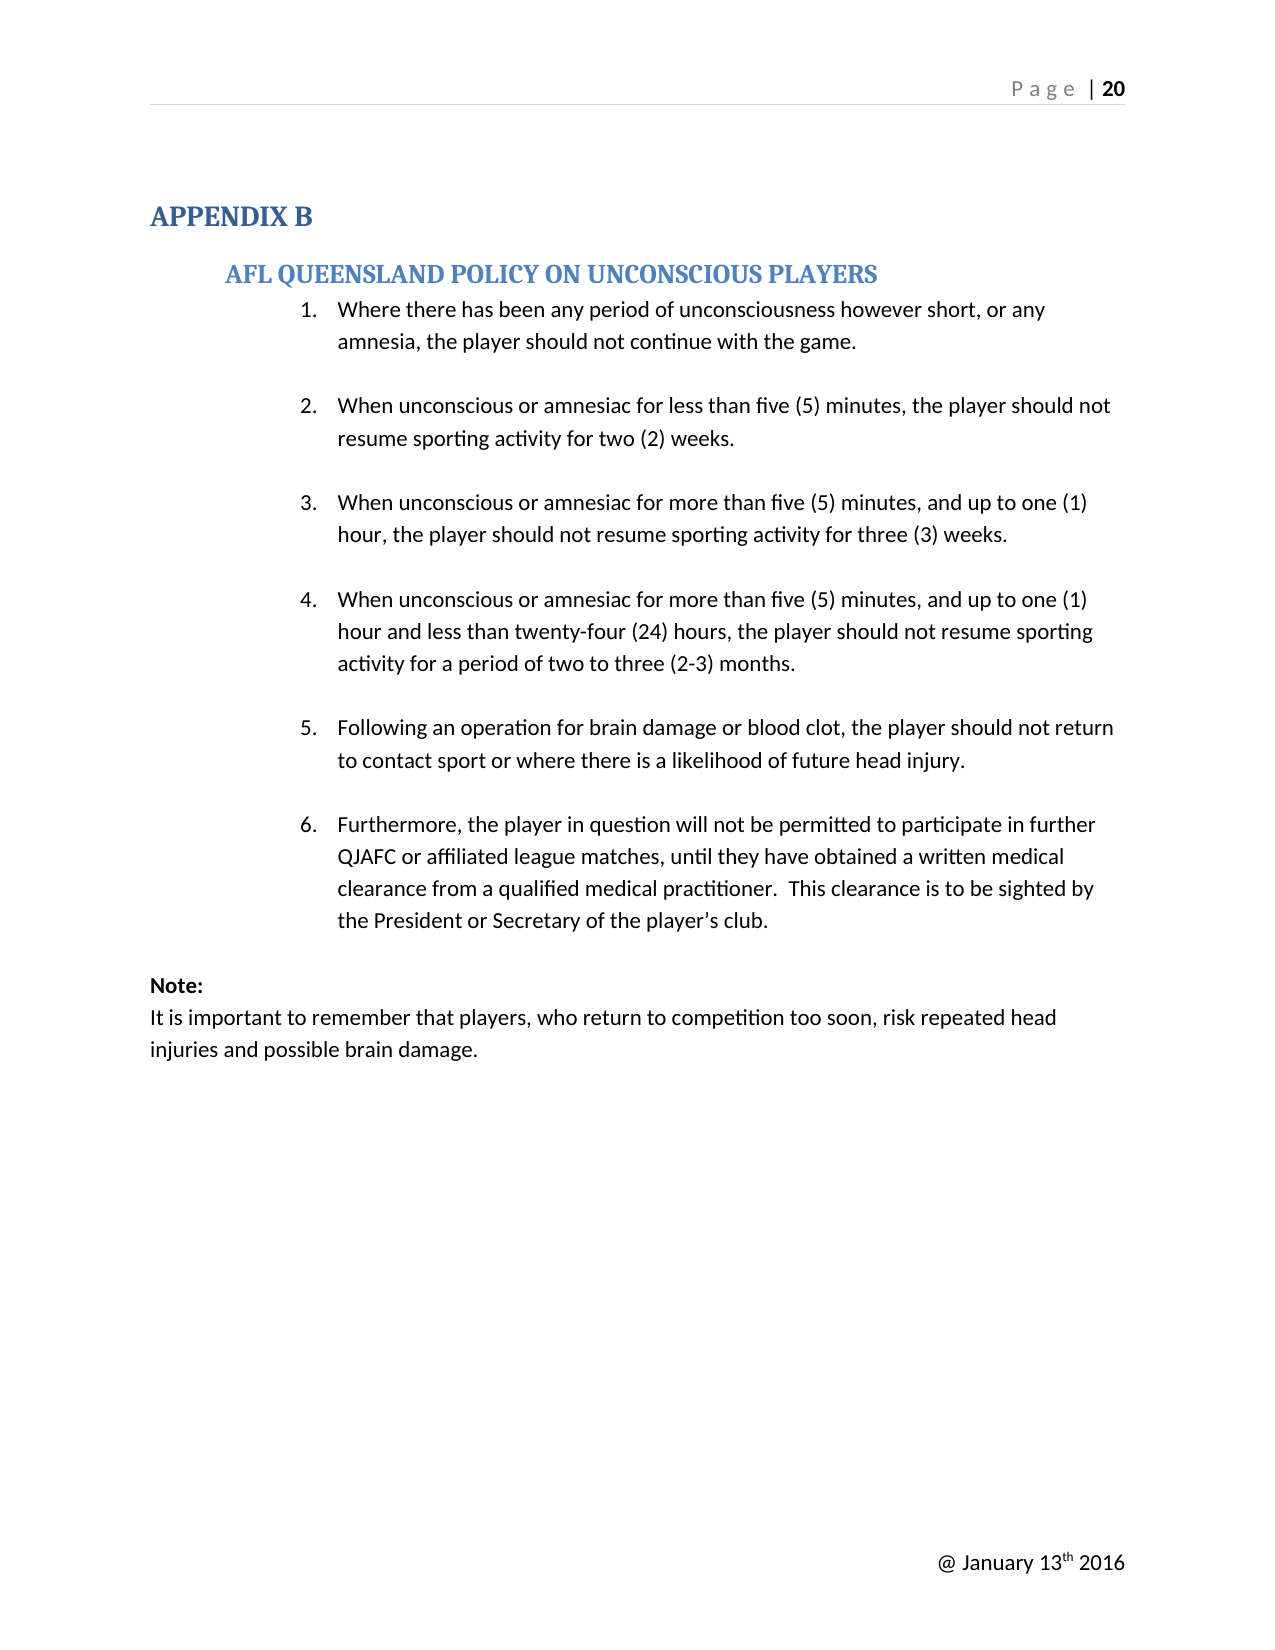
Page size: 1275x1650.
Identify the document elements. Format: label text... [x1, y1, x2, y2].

list When unconscious or amnesiac for more than five (5) minutes, and up to one (1) hour and less than twenty-four (24) hours, the player should not resume sporting activity for a period of two to three (2-3) months. [300, 585, 1125, 677]
text It is important to remember that players, who return to competition too soon, risk repeated head injuries and possible brain damage. [150, 1003, 1125, 1063]
list Furthermore, the player in question will not be permitted to participate in further QJAFC or affiliated league matches, until they have obtained a written medical clearance from a qualified medical practitioner. This clearance is to be sighted by the President or Secretary of the player’s club. [300, 810, 1125, 935]
subtitle APPENDIX B [150, 200, 1125, 233]
subtitle AFL QUEENSLAND POLICY ON UNCONSCIOUS PLAYERS [225, 259, 1125, 291]
list When unconscious or amnesiac for less than five (5) minutes, the player should not resume sporting activity for two (2) weeks. [300, 392, 1125, 452]
text Note: [150, 971, 1125, 999]
list Where there has been any period of unconsciousness however short, or any amnesia, the player should not continue with the game. [300, 295, 1125, 355]
list When unconscious or amnesiac for more than five (5) minutes, and up to one (1) hour, the player should not resume sporting activity for three (3) weeks. [300, 488, 1125, 548]
list Following an operation for brain damage or blood clot, the player should not return to contact sport or where there is a likelihood of future head injury. [300, 713, 1125, 774]
